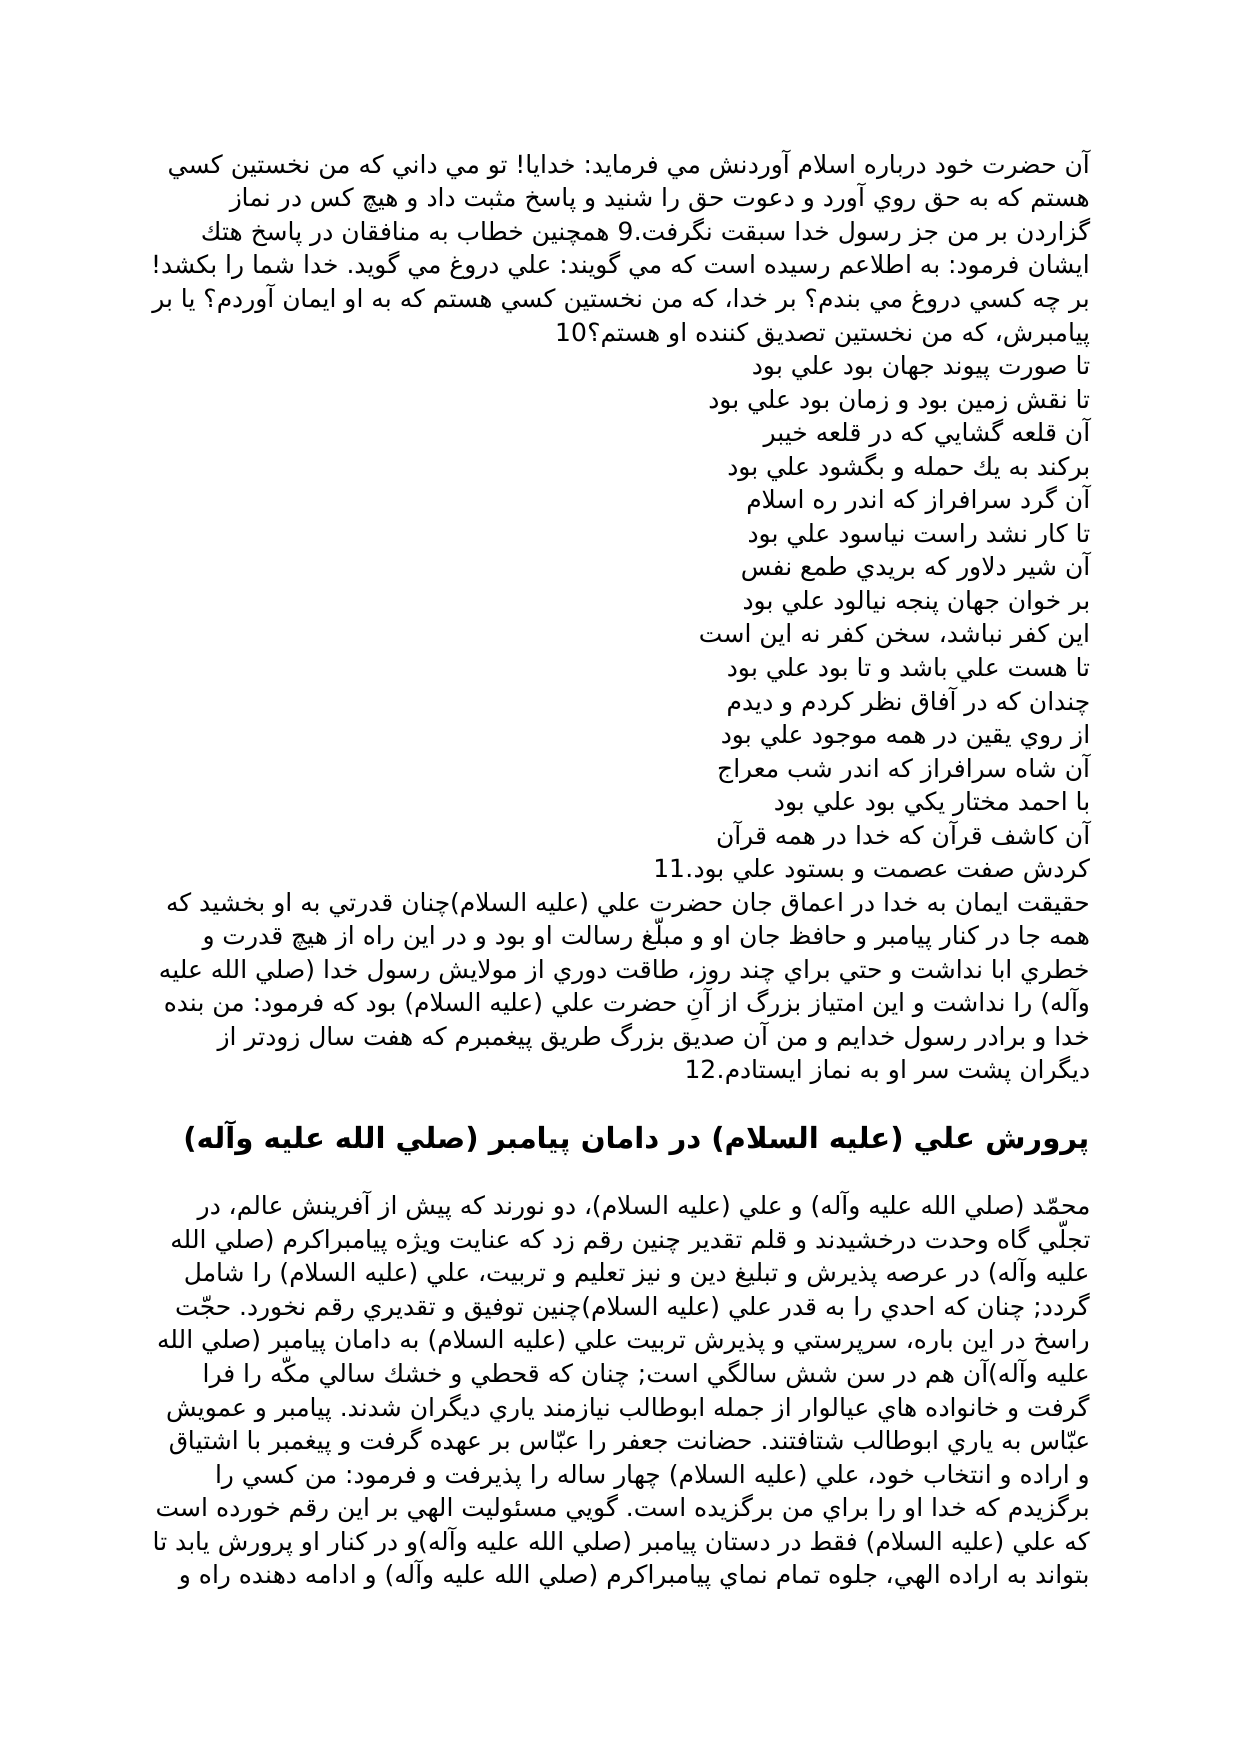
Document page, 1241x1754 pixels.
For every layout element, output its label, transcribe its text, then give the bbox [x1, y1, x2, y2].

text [150, 150, 1090, 1117]
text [150, 1191, 1090, 1589]
text پرورش علي (عليه السلام) در دامان پيامبر (صلي الله عليه وآله) [150, 1121, 1090, 1187]
